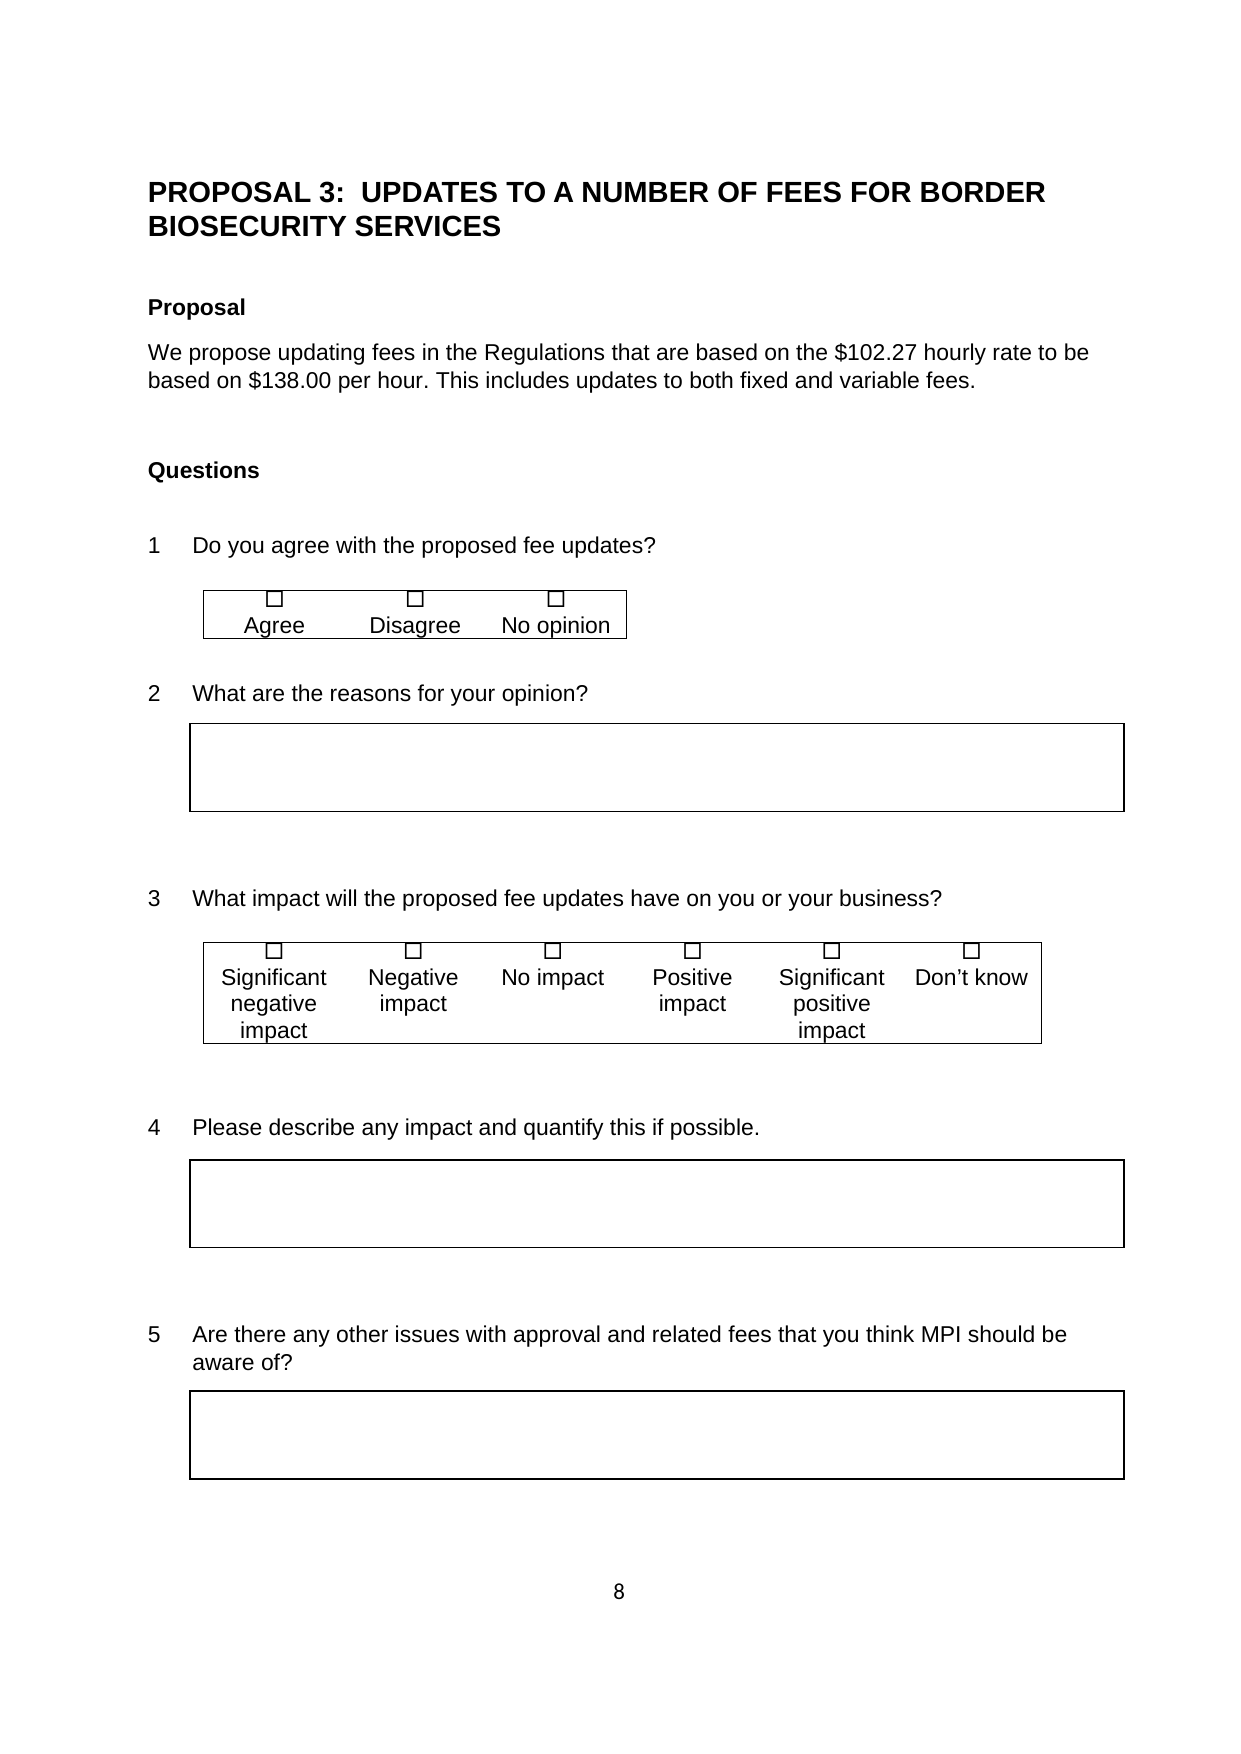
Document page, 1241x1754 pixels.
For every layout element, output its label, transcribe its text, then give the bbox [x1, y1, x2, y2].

subtitle Proposal 3: Updates to a Number of fees for border biosecurity services [148, 175, 1090, 242]
text We propose updating fees in the Regulations that are based on the $102.27 hourly rate to be based on $138.00 per hour. This includes updates to both fixed and variable fees. [148, 338, 1090, 393]
table_header No opinion [485, 591, 626, 638]
subtitle Questions [148, 457, 1090, 483]
table_header No impact [483, 943, 622, 1043]
list What are the reasons for your opinion? [148, 680, 1090, 707]
table_header Positive impact [623, 943, 762, 1043]
list Do you agree with the proposed fee updates? [148, 532, 1090, 559]
table_header Significant positive impact [762, 943, 901, 1043]
text Proposal [148, 293, 1090, 320]
list What impact will the proposed fee updates have on you or your business? [148, 884, 1090, 911]
table_header Significant negative impact [204, 943, 343, 1043]
list Are there any other issues with approval and related fees that you think MPI should be aware of? [148, 1321, 1090, 1376]
table_header Agree [204, 591, 344, 638]
table_header Negative impact [343, 943, 483, 1043]
table_header Don’t know [901, 943, 1041, 1043]
table_header Disagree [345, 591, 485, 638]
list Please describe any impact and quantify this if possible. [148, 1113, 1090, 1140]
